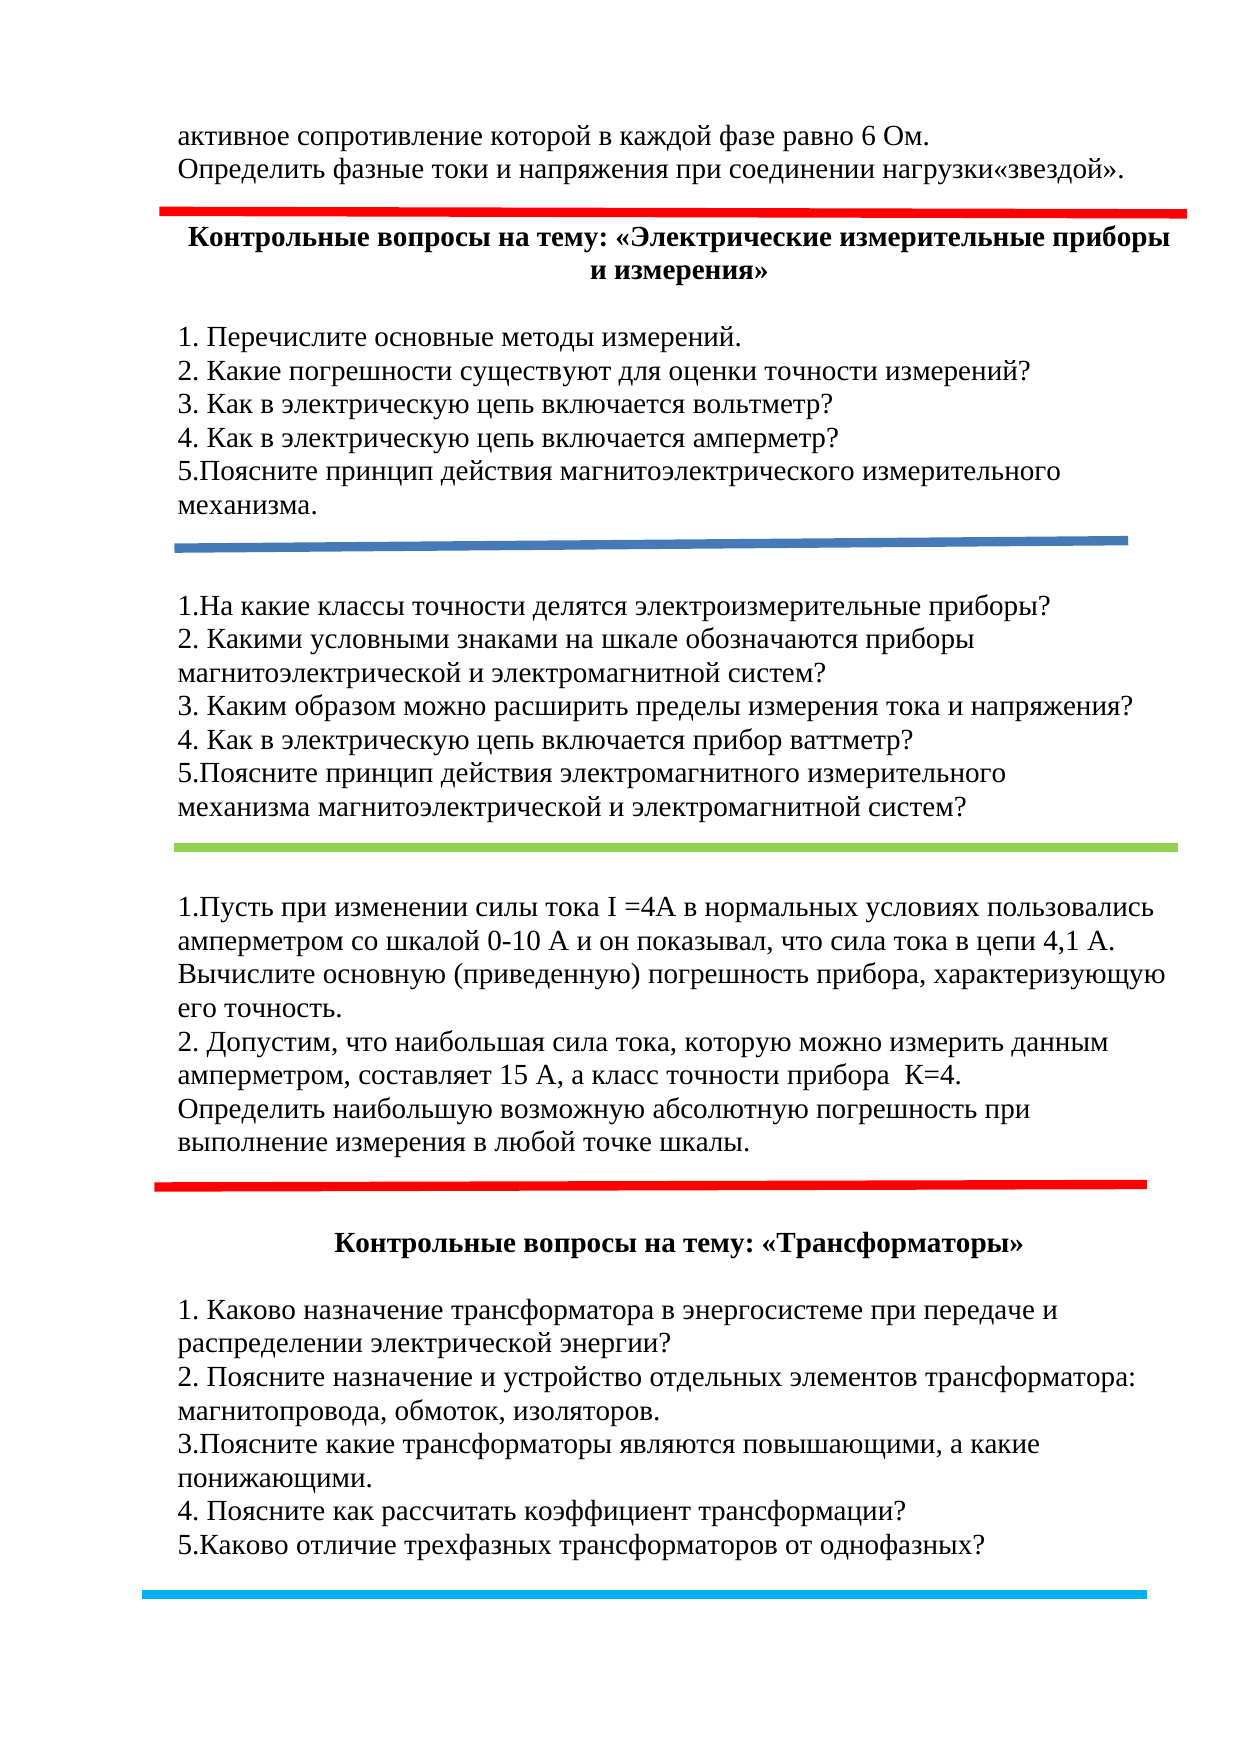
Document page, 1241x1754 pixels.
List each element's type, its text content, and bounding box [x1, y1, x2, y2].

text магнитоэлектрической и электромагнитной систем? [177, 655, 1181, 688]
text 4. Как в электрическую цепь включается прибор ваттметр? [177, 722, 1181, 755]
text 2. Какие погрешности существуют для оценки точности измерений? [177, 353, 1181, 386]
text 5.Поясните принцип действия электромагнитного измерительного [177, 755, 1181, 789]
text 2. Допустим, что наибольшая сила тока, которую можно измерить данным амперметром, составляет 15 А, а класс точности прибора К=4. [177, 1024, 1181, 1091]
text Контрольные вопросы на тему: «Электрические измерительные приборы и измерения» [177, 219, 1181, 286]
text Контрольные вопросы на тему: «Трансформаторы» [177, 1225, 1181, 1258]
text 4. Как в электрическую цепь включается амперметр? [177, 420, 1181, 453]
text механизма магнитоэлектрической и электромагнитной систем? [177, 789, 1181, 822]
text 1. Каково назначение трансформатора в энергосистеме при передаче и распределении электрической энергии? [177, 1292, 1181, 1359]
text 3.Поясните какие трансформаторы являются повышающими, а какие понижающими. [177, 1426, 1181, 1493]
text 3. Каким образом можно расширить пределы измерения тока и напряжения? [177, 688, 1181, 722]
text активное сопротивление которой в каждой фазе равно 6 Ом. [177, 118, 1181, 152]
text 4. Поясните как рассчитать коэффициент трансформации? [177, 1493, 1181, 1527]
text 1. Перечислите основные методы измерений. [177, 319, 1181, 353]
text Определить наибольшую возможную абсолютную погрешность при выполнение измерения в любой точке шкалы. [177, 1091, 1181, 1158]
text 1.Пусть при изменении силы тока I =4А в нормальных условиях пользовались амперметром со шкалой 0-10 А и он показывал, что сила тока в цепи 4,1 А. Вычислите основную (приведенную) погрешность прибора, характеризующую его точность. [177, 889, 1181, 1024]
text 2. Поясните назначение и устройство отдельных элементов трансформатора: магнитопровода, обмоток, изоляторов. [177, 1359, 1181, 1426]
text 2. Какими условными знаками на шкале обозначаются приборы [177, 621, 1181, 655]
text 5.Поясните принцип действия магнитоэлектрического измерительного [177, 453, 1181, 487]
text механизма. [177, 487, 1181, 521]
text 1.На какие классы точности делятся электроизмерительные приборы? [177, 588, 1181, 621]
text 5.Каково отличие трехфазных трансформаторов от однофазных? [177, 1527, 1181, 1560]
text 3. Как в электрическую цепь включается вольтметр? [177, 386, 1181, 420]
text Определить фазные токи и напряжения при соединении нагрузки«звездой». [177, 152, 1181, 185]
